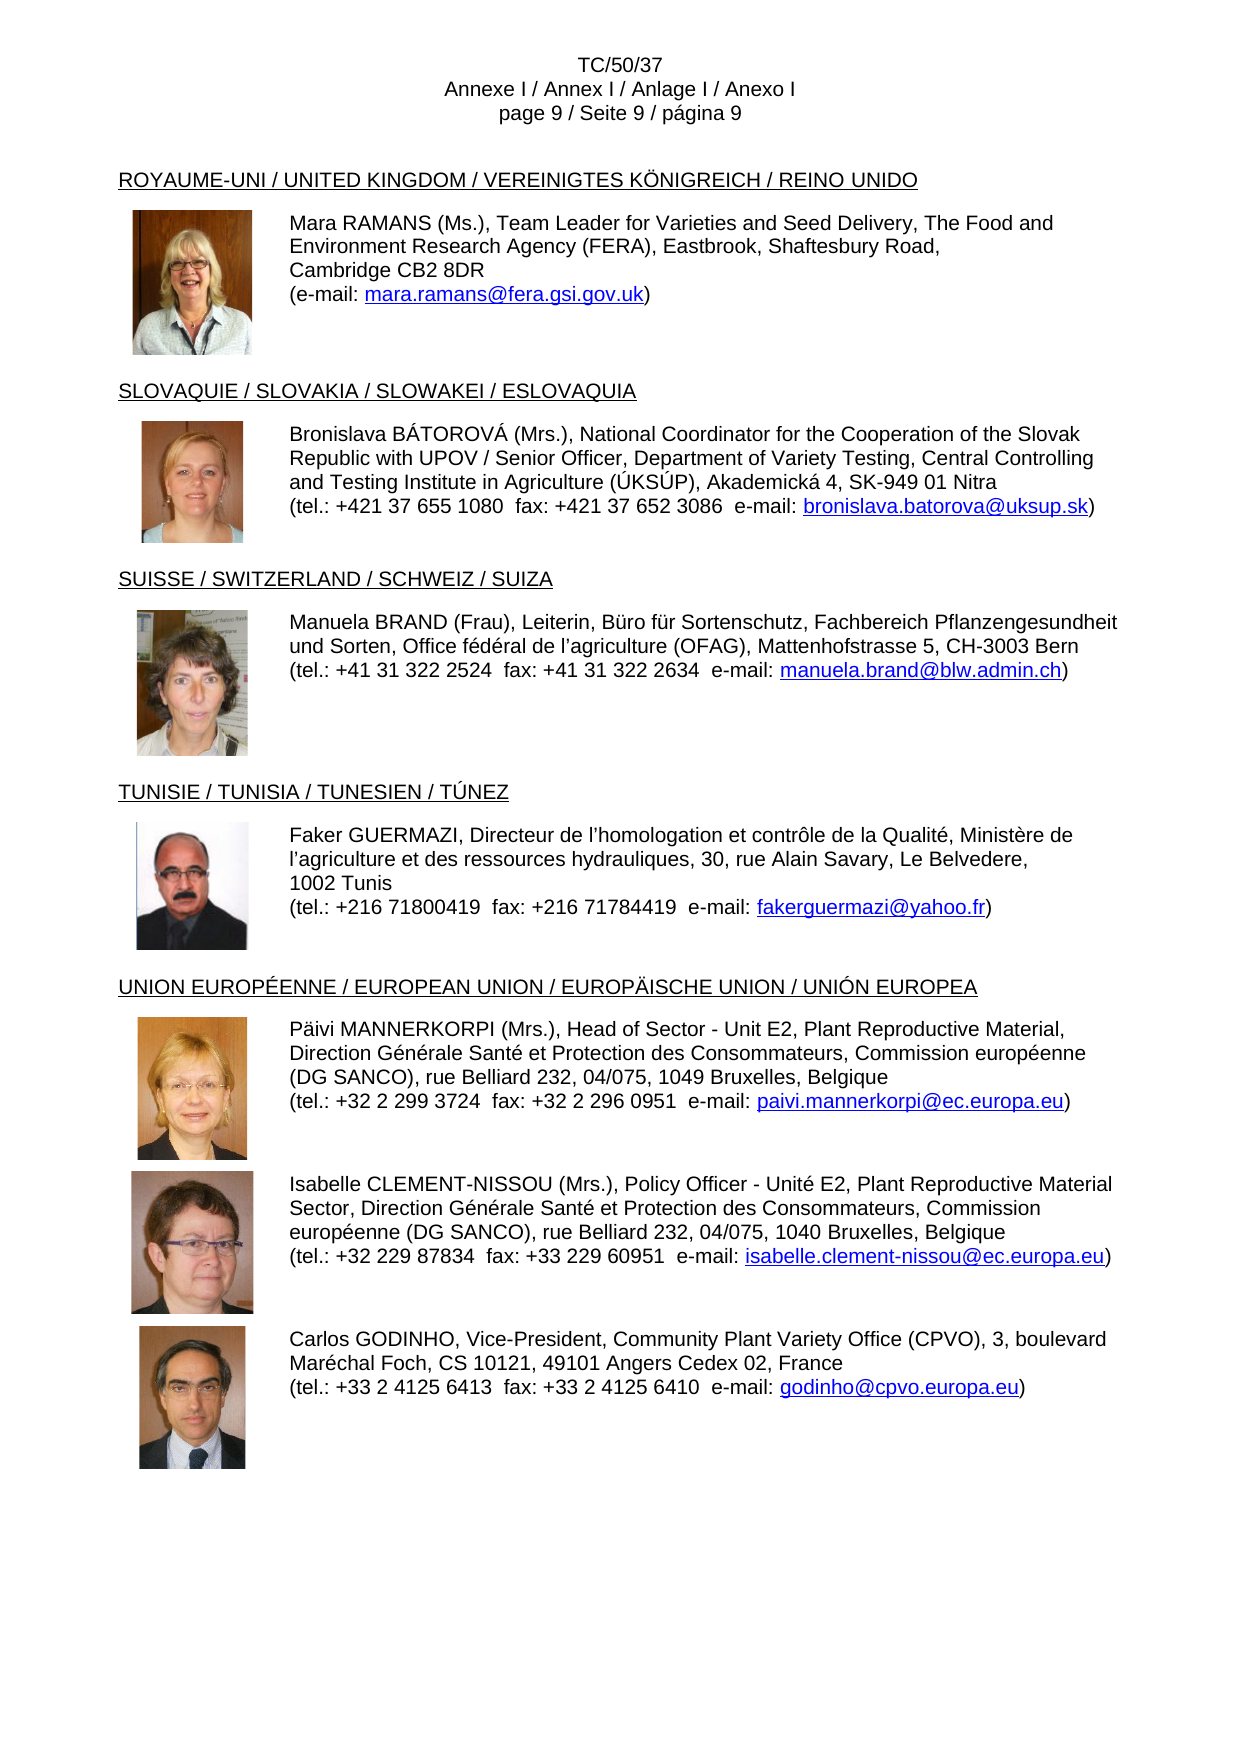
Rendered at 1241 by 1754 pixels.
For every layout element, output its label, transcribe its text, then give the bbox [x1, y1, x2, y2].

table_cell [107, 416, 278, 548]
table_cell ROYAUME-UNI / UNITED KINGDOM / VEREINIGTES KÖNIGREICH / REINO UNIDO [107, 149, 1136, 204]
picture [131, 1171, 254, 1314]
table_cell Carlos GODINHO, Vice-President, Community Plant Variety Office (CPVO), 3, boulevard Maréchal Foch, CS 10121, 49101 Angers Cedex 02, France (tel.: +33 2 4125 6413 fax: +33 2 4125 6410 e-mail: godinho@cpvo.europa.eu) [278, 1320, 1136, 1475]
table_cell TUNISIE / TUNISIA / TUNESIEN / TÚNEZ [107, 761, 1136, 817]
table_cell SUISSE / SWITZERLAND / SCHWEIZ / SUIZA [107, 549, 1136, 604]
table_cell Bronislava BÁTOROVÁ (Mrs.), National Coordinator for the Cooperation of the Slovak Republic with UPOV / Senior Officer, Department of Variety Testing, Central Controlling and Testing Institute in Agriculture (ÚKSÚP), Akademická 4, SK-949 01 Nitra (tel.: +421 37 655 1080 fax: +421 37 652 3086 e-mail: bronislava.batorova@uksup.sk) [278, 416, 1136, 548]
table_cell Mara RAMANS (Ms.), Team Leader for Varieties and Seed Delivery, The Food and Environment Research Agency (FERA), Eastbrook, Shaftesbury Road, Cambridge CB2 8DR (e-mail: mara.ramans@fera.gsi.gov.uk) [278, 204, 1136, 360]
table_cell [107, 604, 278, 761]
table_cell [107, 1320, 278, 1475]
picture [139, 1326, 246, 1469]
picture [137, 1017, 248, 1160]
table_cell Päivi MANNERKORPI (Mrs.), Head of Sector - Unit E2, Plant Reproductive Material, Direction Générale Santé et Protection des Consommateurs, Commission européenne (DG SANCO), rue Belliard 232, 04/075, 1049 Bruxelles, Belgique (tel.: +32 2 299 3724 fax: +32 2 296 0951 e-mail: paivi.mannerkorpi@ec.europa.eu) [278, 1011, 1136, 1166]
table_cell UNION EUROPÉENNE / EUROPEAN UNION / EUROPÄISCHE UNION / UNIÓN EUROPEA [107, 956, 1136, 1011]
table_cell [107, 1166, 278, 1320]
picture [136, 822, 249, 950]
table_cell Manuela BRAND (Frau), Leiterin, Büro für Sortenschutz, Fachbereich Pflanzengesundheit und Sorten, Office fédéral de l’agriculture (OFAG), Mattenhofstrasse 5, CH-3003 Bern (tel.: +41 31 322 2524 fax: +41 31 322 2634 e-mail: manuela.brand@blw.admin.ch) [278, 604, 1136, 761]
picture [132, 210, 253, 355]
table_cell SLOVAQUIE / SLOVAKIA / SLOWAKEI / ESLOVAQUIA [107, 360, 1136, 416]
table_cell [107, 1011, 278, 1166]
table_cell [107, 204, 278, 360]
table_cell [107, 817, 278, 956]
table_cell Isabelle CLEMENT-NISSOU (Mrs.), Policy Officer - Unité E2, Plant Reproductive Material Sector, Direction Générale Santé et Protection des Consommateurs, Commission européenne (DG SANCO), rue Belliard 232, 04/075, 1040 Bruxelles, Belgique (tel.: +32 229 87834 fax: +33 229 60951 e-mail: isabelle.clement-nissou@ec.europa.eu) [278, 1166, 1136, 1320]
picture [136, 610, 248, 756]
table_cell Faker GUERMAZI, Directeur de l’homologation et contrôle de la Qualité, Ministère de l’agriculture et des ressources hydrauliques, 30, rue Alain Savary, Le Belvedere, 1002 Tunis (tel.: +216 71800419 fax: +216 71784419 e-mail: fakerguermazi@yahoo.fr) [278, 817, 1136, 956]
picture [141, 421, 244, 543]
